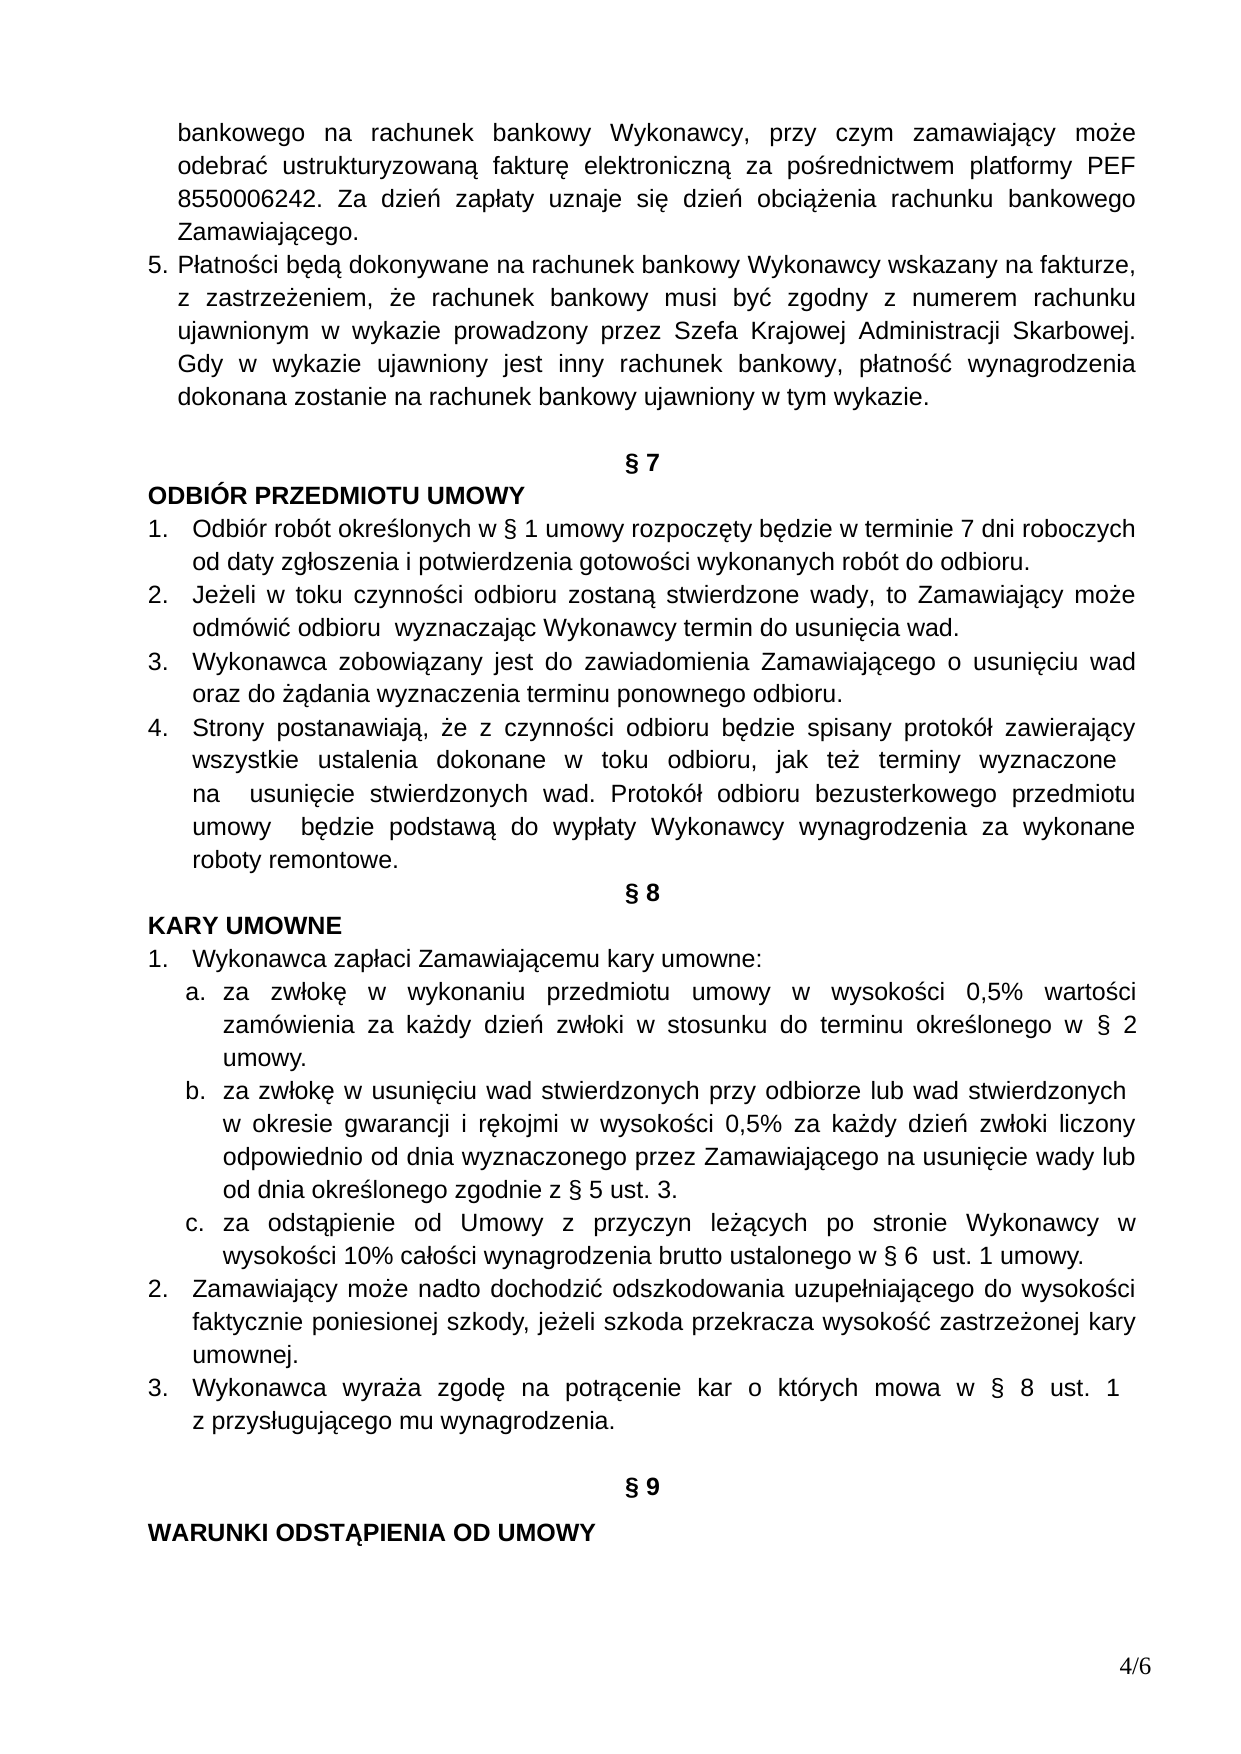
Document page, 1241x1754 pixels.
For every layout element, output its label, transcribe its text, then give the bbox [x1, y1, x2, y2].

list Zamawiający może nadto dochodzić odszkodowania uzupełniającego do wysokości faktycznie poniesionej szkody, jeżeli szkoda przekracza wysokość zastrzeżonej kary umownej. [148, 1274, 1137, 1369]
list Jeżeli w toku czynności odbioru zostaną stwierdzone wady, to Zamawiający może odmówić odbioru wyznaczając Wykonawcy termin do usunięcia wad. [148, 580, 1137, 642]
list Wykonawca wyraża zgodę na potrącenie kar o których mowa w § 8 ust. 1 z przysługującego mu wynagrodzenia. [148, 1373, 1137, 1435]
list Odbiór robót określonych w § 1 umowy rozpoczęty będzie w terminie 7 dni roboczych od daty zgłoszenia i potwierdzenia gotowości wykonanych robót do odbioru. [148, 514, 1137, 576]
text WARUNKI ODSTĄPIENIA OD UMOWY [148, 1517, 1137, 1546]
list za zwłokę w wykonaniu przedmiotu umowy w wysokości 0,5% wartości zamówienia za każdy dzień zwłoki w stosunku do terminu określonego w § 2 umowy. [185, 977, 1137, 1071]
list Płatności będą dokonywane na rachunek bankowy Wykonawcy wskazany na fakturze, z zastrzeżeniem, że rachunek bankowy musi być zgodny z numerem rachunku ujawnionym w wykazie prowadzony przez Szefa Krajowej Administracji Skarbowej. Gdy w wykazie ujawniony jest inny rachunek bankowy, płatność wynagrodzenia dokonana zostanie na rachunek bankowy ujawniony w tym wykazie. [148, 250, 1137, 411]
text ODBIÓR PRZEDMIOTU UMOWY [148, 481, 1137, 510]
list za zwłokę w usunięciu wad stwierdzonych przy odbiorze lub wad stwierdzonych w okresie gwarancji i rękojmi w wysokości 0,5% za każdy dzień zwłoki liczony odpowiednio od dnia wyznaczonego przez Zamawiającego na usunięcie wady lub od dnia określonego zgodnie z § 5 ust. 3. [185, 1076, 1137, 1203]
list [148, 118, 1137, 246]
list Wykonawca zapłaci Zamawiającemu kary umowne: [148, 944, 1137, 972]
text § 9 [148, 1472, 1137, 1501]
list za odstąpienie od Umowy z przyczyn leżących po stronie Wykonawcy w wysokości 10% całości wynagrodzenia brutto ustalonego w § 6 ust. 1 umowy. [185, 1208, 1137, 1269]
list Strony postanawiają, że z czynności odbioru będzie spisany protokół zawierający wszystkie ustalenia dokonane w toku odbioru, jak też terminy wyznaczone na usunięcie stwierdzonych wad. Protokół odbioru bezusterkowego przedmiotu umowy będzie podstawą do wypłaty Wykonawcy wynagrodzenia za wykonane roboty remontowe. [148, 712, 1137, 873]
text § 7 [148, 448, 1137, 477]
text KARY UMOWNE [148, 911, 1137, 939]
list Wykonawca zobowiązany jest do zawiadomienia Zamawiającego o usunięciu wad oraz do żądania wyznaczenia terminu ponownego odbioru. [148, 646, 1137, 708]
text § 8 [148, 878, 1137, 906]
